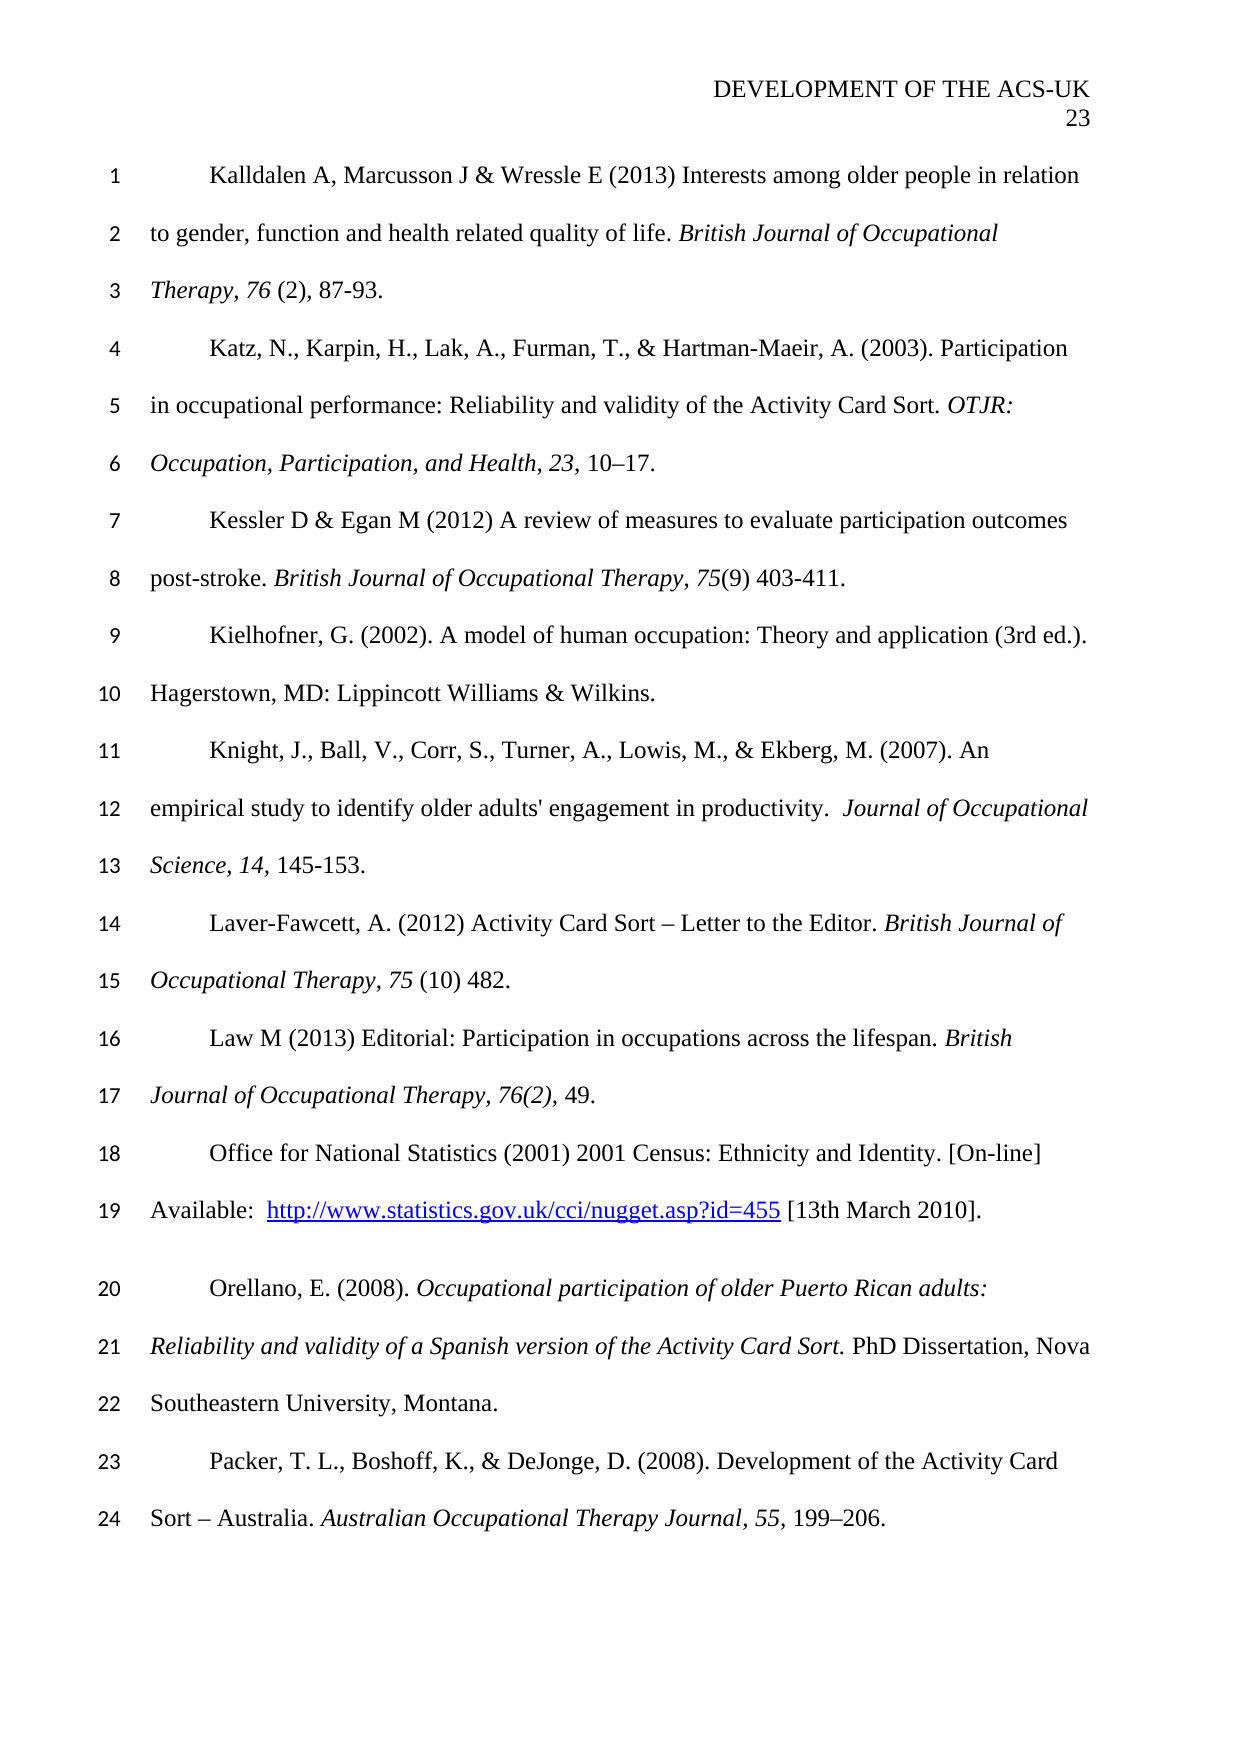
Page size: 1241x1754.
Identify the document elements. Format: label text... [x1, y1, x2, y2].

text Katz, N., Karpin, H., Lak, A., Furman, T., & Hartman-Maeir, A. (2003). Participation in occupational performance: Reliability and validity of the Activity Card Sort. OTJR: Occupation, Participation, and Health, 23, 10–17. [150, 333, 1090, 476]
text Kalldalen A, Marcusson J & Wressle E (2013) Interests among older people in relation to gender, function and health related quality of life. British Journal of Occupational Therapy, 76 (2), 87-93. [150, 160, 1090, 304]
text Orellano, E. (2008). Occupational participation of older Puerto Rican adults: Reliability and validity of a Spanish version of the Activity Card Sort. PhD Dissertation, Nova Southeastern University, Montana. [150, 1273, 1090, 1417]
text Knight, J., Ball, V., Corr, S., Turner, A., Lowis, M., & Ekberg, M. (2007). An empirical study to identify older adults' engagement in productivity. Journal of Occupational Science, 14, 145-153. [150, 735, 1090, 879]
text Laver-Fawcett, A. (2012) Activity Card Sort – Letter to the Editor. British Journal of Occupational Therapy, 75 (10) 482. [150, 908, 1090, 994]
text Office for National Statistics (2001) 2001 Census: Ethnicity and Identity. [On-line] Available: http://www.statistics.gov.uk/cci/nugget.asp?id=455 [13th March 2010]. [150, 1138, 1090, 1224]
text Kessler D & Egan M (2012) A review of measures to evaluate participation outcomes post-stroke. British Journal of Occupational Therapy, 75(9) 403-411. [150, 505, 1090, 591]
text Packer, T. L., Boshoff, K., & DeJonge, D. (2008). Development of the Activity Card Sort – Australia. Australian Occupational Therapy Journal, 55, 199–206. [150, 1446, 1090, 1532]
text Kielhofner, G. (2002). A model of human occupation: Theory and application (3rd ed.). Hagerstown, MD: Lippincott Williams & Wilkins. [150, 620, 1090, 706]
text Law M (2013) Editorial: Participation in occupations across the lifespan. British Journal of Occupational Therapy, 76(2), 49. [150, 1023, 1090, 1109]
